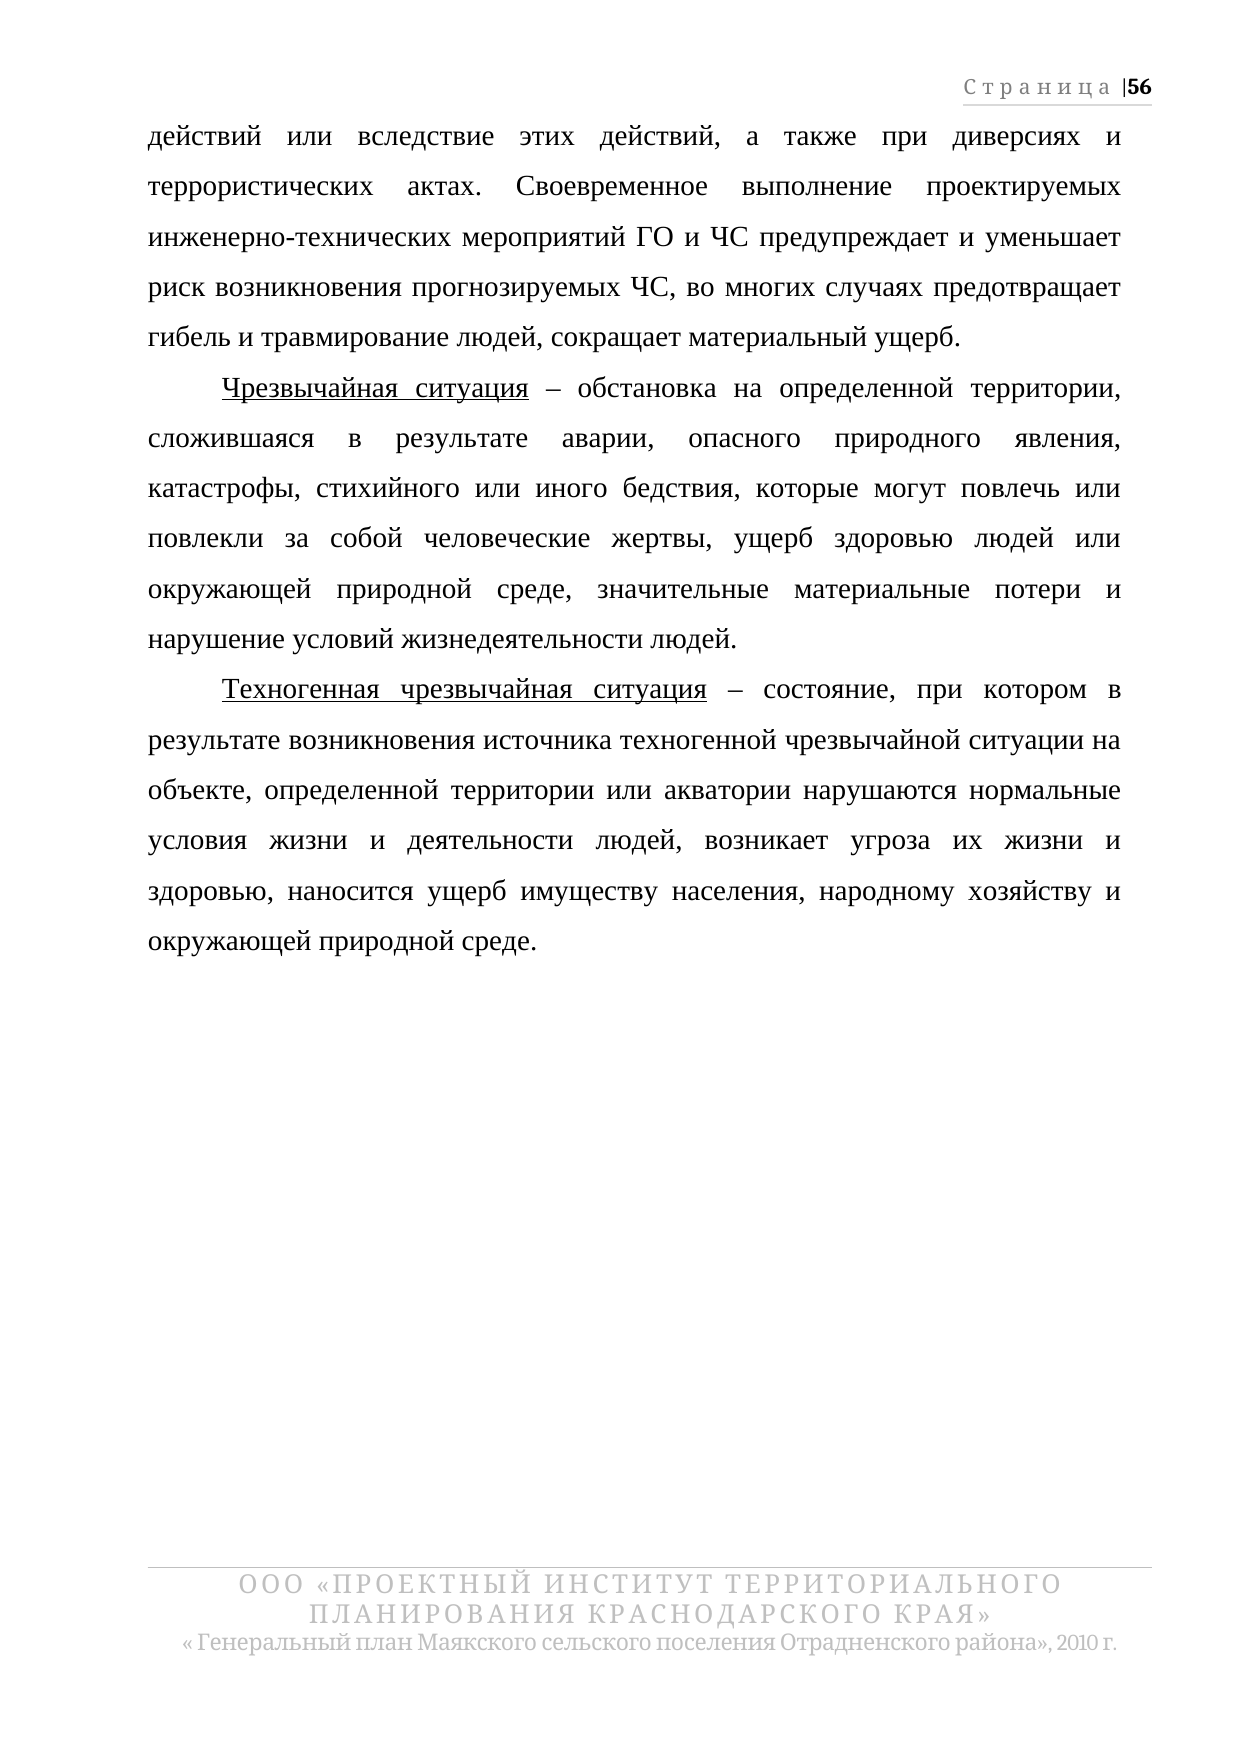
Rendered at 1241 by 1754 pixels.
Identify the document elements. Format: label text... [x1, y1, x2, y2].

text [148, 118, 1122, 353]
text Техногенная чрезвычайная ситуация – состояние, при котором в результате возникновения источника техногенной чрезвычайной ситуации на объекте, определенной территории или акватории нарушаются нормальные условия жизни и деятельности людей, возникает угроза их жизни и здоровью, наносится ущерб имуществу населения, народному хозяйству и окружающей природной среде. [148, 672, 1122, 957]
text Чрезвычайная ситуация – обстановка на определенной территории, сложившаяся в результате аварии, опасного природного явления, катастрофы, стихийного или иного бедствия, которые могут повлечь или повлекли за собой человеческие жертвы, ущерб здоровью людей или окружающей природной среде, значительные материальные потери и нарушение условий жизнедеятельности людей. [148, 370, 1122, 655]
